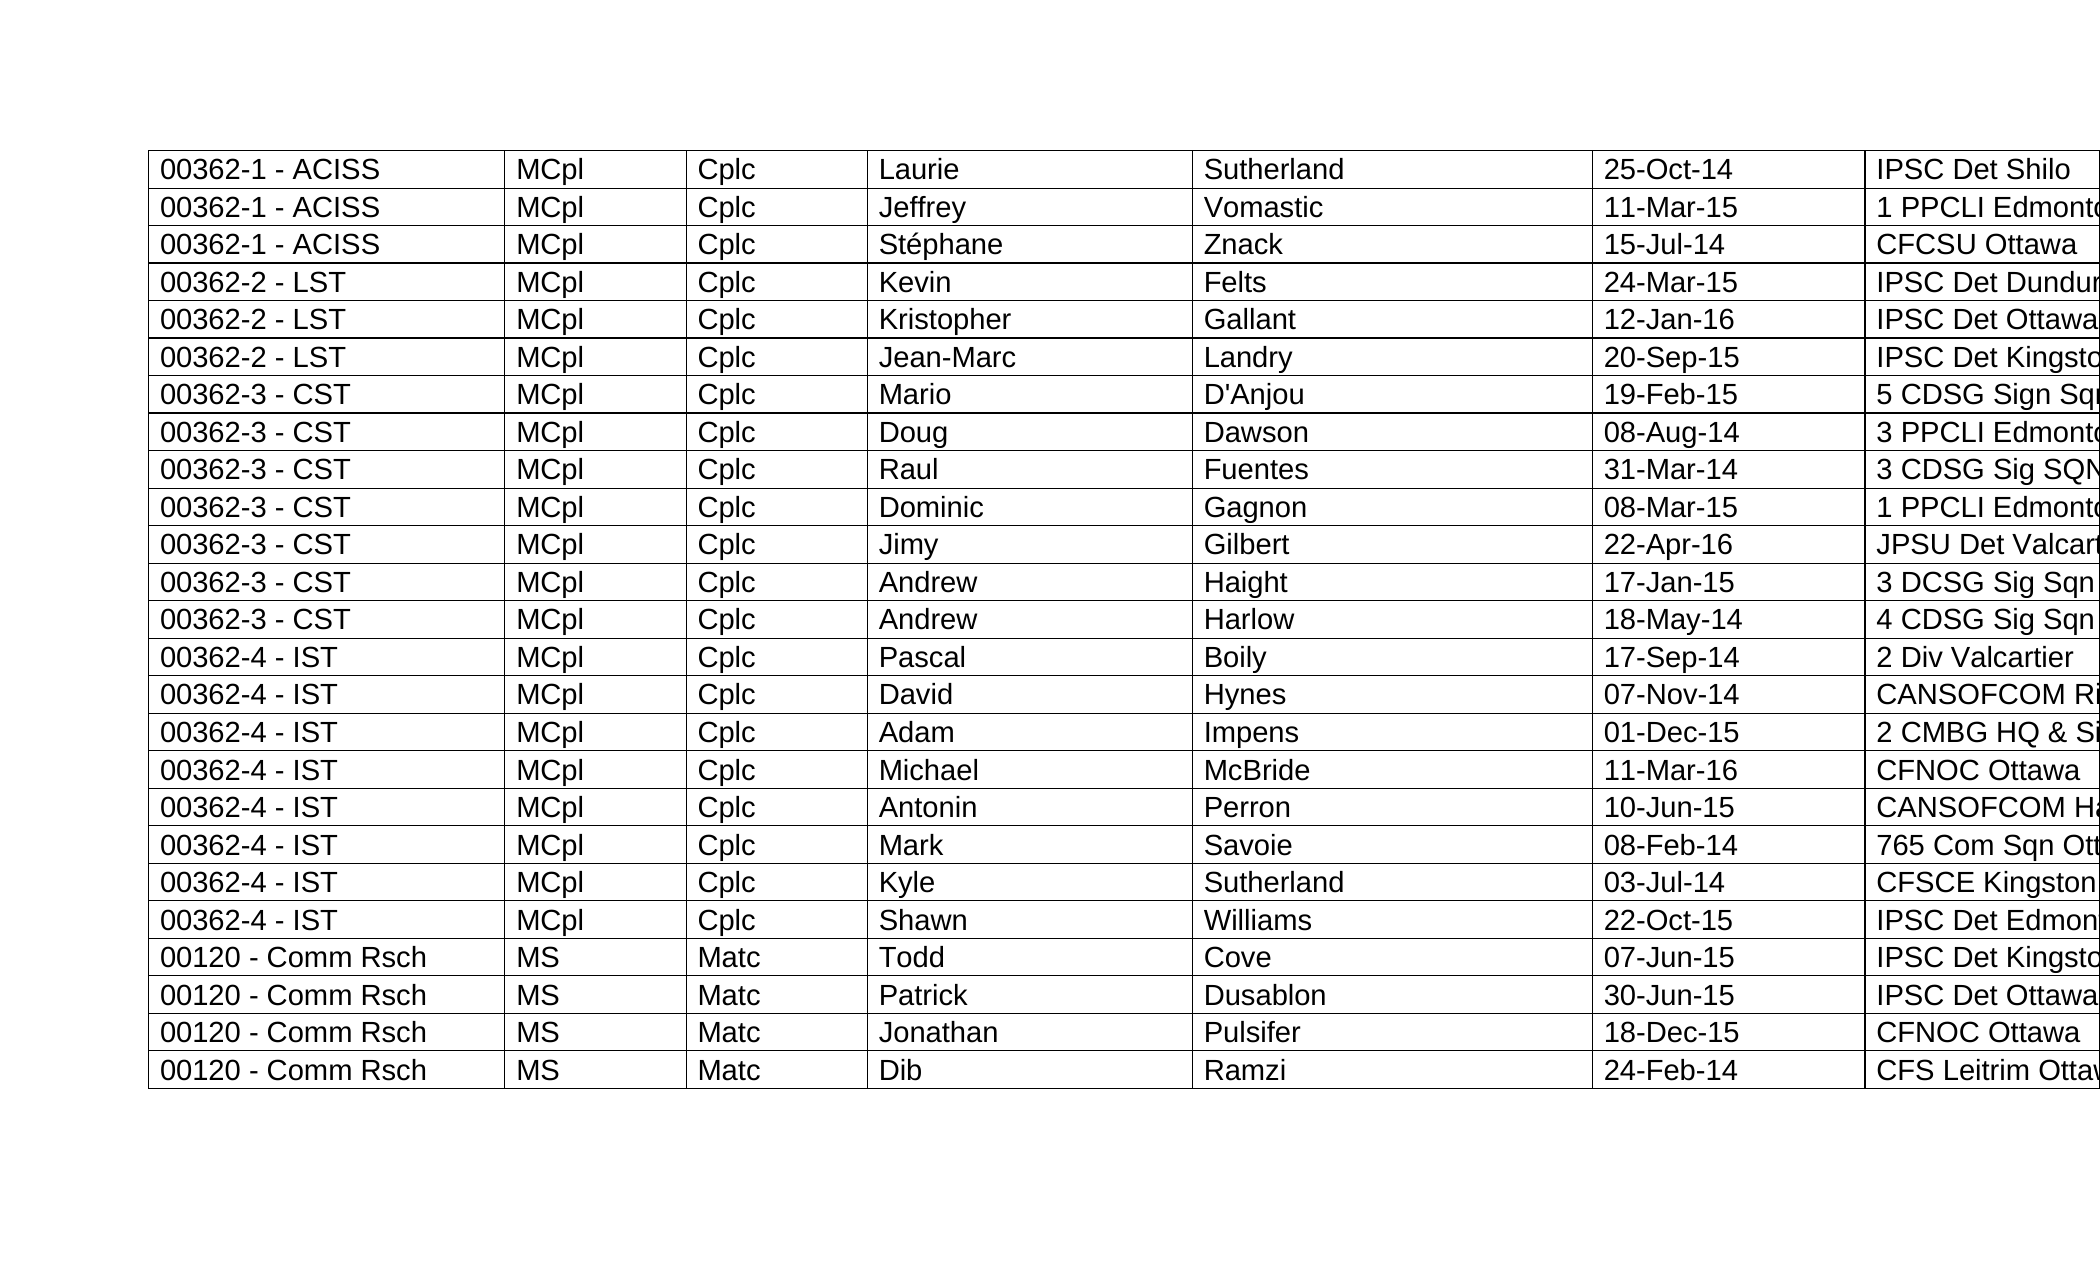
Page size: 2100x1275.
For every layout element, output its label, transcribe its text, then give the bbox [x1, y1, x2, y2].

table_cell Cplc [687, 151, 867, 187]
table_cell 15-Jul-14 [1593, 226, 1864, 262]
table_cell 3 PPCLI Edmonton [1866, 414, 2099, 450]
table_cell MCpl [505, 339, 686, 375]
table_cell Perron [1193, 789, 1592, 825]
table_cell 08-Mar-15 [1593, 489, 1864, 525]
table_cell 00362-4 - IST [149, 676, 504, 712]
table_cell Laurie [868, 151, 1192, 187]
table_cell 00120 - Comm Rsch [149, 976, 504, 1012]
table_cell Cplc [687, 789, 867, 825]
table_cell 00362-2 - LST [149, 301, 504, 337]
table_cell 24-Feb-14 [1593, 1051, 1864, 1087]
table_cell MCpl [505, 414, 686, 450]
table_cell 17-Jan-15 [1593, 564, 1864, 600]
table_cell MS [505, 1014, 686, 1050]
table_cell 00362-1 - ACISS [149, 226, 504, 262]
table_cell Matc [687, 939, 867, 975]
table_cell MCpl [505, 789, 686, 825]
table_cell 5 CDSG Sign Sqn Oromocto [1866, 376, 2099, 412]
table_cell MCpl [505, 901, 686, 937]
table_cell IPSC Det Dundurn [1866, 264, 2099, 300]
table_cell IPSC Det Kingston [1866, 939, 2099, 975]
table_cell 07-Nov-14 [1593, 676, 1864, 712]
table_cell Michael [868, 751, 1192, 787]
table_cell MCpl [505, 489, 686, 525]
table_cell David [868, 676, 1192, 712]
table_cell IPSC Det Ottawa [1866, 301, 2099, 337]
table_cell 1 PPCLI Edmonton [1866, 189, 2099, 225]
table_cell Cplc [687, 451, 867, 487]
table_cell Adam [868, 714, 1192, 750]
table_cell 00362-3 - CST [149, 451, 504, 487]
table_cell Kevin [868, 264, 1192, 300]
table_cell Znack [1193, 226, 1592, 262]
table_cell Gallant [1193, 301, 1592, 337]
table_cell MCpl [505, 714, 686, 750]
table_cell 17-Sep-14 [1593, 639, 1864, 675]
table_cell Williams [1193, 901, 1592, 937]
table_cell Kyle [868, 864, 1192, 900]
table_cell Dusablon [1193, 976, 1592, 1012]
table_cell Cplc [687, 264, 867, 300]
table_cell IPSC Det Shilo [1866, 151, 2099, 187]
table_cell 00362-3 - CST [149, 489, 504, 525]
table_cell Vomastic [1193, 189, 1592, 225]
table_cell 00120 - Comm Rsch [149, 1014, 504, 1050]
table_cell 00362-4 - IST [149, 639, 504, 675]
table_cell Mario [868, 376, 1192, 412]
table_cell IPSC Det Kingston [1866, 339, 2099, 375]
table_cell IPSC Det Edmonton [1866, 901, 2099, 937]
table_cell 00362-1 - ACISS [149, 189, 504, 225]
table_cell MCpl [505, 826, 686, 862]
table_cell 00362-1 - ACISS [149, 151, 504, 187]
table_cell 18-Dec-15 [1593, 1014, 1864, 1050]
table_cell 07-Jun-15 [1593, 939, 1864, 975]
table_cell Shawn [868, 901, 1192, 937]
table_cell MS [505, 976, 686, 1012]
table_cell Cplc [687, 189, 867, 225]
table_cell 00362-4 - IST [149, 789, 504, 825]
table_cell 11-Mar-15 [1593, 189, 1864, 225]
table_cell Jean-Marc [868, 339, 1192, 375]
table_cell 2 Div Valcartier [1866, 639, 2099, 675]
table_cell Savoie [1193, 826, 1592, 862]
table_cell D'Anjou [1193, 376, 1592, 412]
table_cell MCpl [505, 301, 686, 337]
table_cell Cplc [687, 301, 867, 337]
table_cell MCpl [505, 751, 686, 787]
table_cell Patrick [868, 976, 1192, 1012]
table_cell Gagnon [1193, 489, 1592, 525]
table_cell Pascal [868, 639, 1192, 675]
table_cell MCpl [505, 526, 686, 562]
table_cell 25-Oct-14 [1593, 151, 1864, 187]
table_cell MCpl [505, 264, 686, 300]
table_cell 18-May-14 [1593, 601, 1864, 637]
table_cell Cove [1193, 939, 1592, 975]
table_cell Haight [1193, 564, 1592, 600]
table_cell CANSOFCOM Richmond [1866, 676, 2099, 712]
table_cell Felts [1193, 264, 1592, 300]
table_cell 08-Aug-14 [1593, 414, 1864, 450]
table_cell Cplc [687, 826, 867, 862]
table_cell Matc [687, 1051, 867, 1087]
table_cell Cplc [687, 414, 867, 450]
table_cell 1 PPCLI Edmonton [1866, 489, 2099, 525]
table_cell 00362-2 - LST [149, 264, 504, 300]
table_cell MCpl [505, 601, 686, 637]
table_cell Cplc [687, 489, 867, 525]
table_cell Matc [687, 1014, 867, 1050]
table_cell Cplc [687, 901, 867, 937]
table_cell Cplc [687, 226, 867, 262]
table_cell Cplc [687, 864, 867, 900]
table_cell Cplc [687, 751, 867, 787]
table_cell 00362-3 - CST [149, 601, 504, 637]
table_cell Harlow [1193, 601, 1592, 637]
table_cell 30-Jun-15 [1593, 976, 1864, 1012]
table_cell Jonathan [868, 1014, 1192, 1050]
table_cell CANSOFCOM Halifax [1866, 789, 2099, 825]
table_cell 12-Jan-16 [1593, 301, 1864, 337]
table_cell Fuentes [1193, 451, 1592, 487]
table_cell 00362-4 - IST [149, 714, 504, 750]
table_cell Jimy [868, 526, 1192, 562]
table_cell 22-Oct-15 [1593, 901, 1864, 937]
table_cell IPSC Det Ottawa [1866, 976, 2099, 1012]
table_cell MCpl [505, 676, 686, 712]
table_cell Landry [1193, 339, 1592, 375]
table_cell 2 CMBG HQ & Sig Sqn Petawawa [1866, 714, 2099, 750]
table_cell MCpl [505, 864, 686, 900]
table_cell Cplc [687, 564, 867, 600]
table_cell Dib [868, 1051, 1192, 1087]
table_cell Dominic [868, 489, 1192, 525]
table_cell Cplc [687, 339, 867, 375]
table_cell 00362-3 - CST [149, 564, 504, 600]
table_cell MCpl [505, 376, 686, 412]
table_cell 24-Mar-15 [1593, 264, 1864, 300]
table_cell Antonin [868, 789, 1192, 825]
table_cell 20-Sep-15 [1593, 339, 1864, 375]
table_cell Cplc [687, 714, 867, 750]
table_cell JPSU Det Valcartier [1866, 526, 2099, 562]
table_cell MCpl [505, 189, 686, 225]
table_cell 00362-3 - CST [149, 414, 504, 450]
table_cell Impens [1193, 714, 1592, 750]
table_cell 01-Dec-15 [1593, 714, 1864, 750]
table_cell Sutherland [1193, 864, 1592, 900]
table_cell Cplc [687, 676, 867, 712]
table_cell Todd [868, 939, 1192, 975]
table_cell 00120 - Comm Rsch [149, 1051, 504, 1087]
table_cell 00362-3 - CST [149, 376, 504, 412]
table_cell Cplc [687, 526, 867, 562]
table_cell 00120 - Comm Rsch [149, 939, 504, 975]
table_cell MS [505, 1051, 686, 1087]
table_cell MCpl [505, 639, 686, 675]
table_cell 19-Feb-15 [1593, 376, 1864, 412]
table_cell 3 CDSG Sig SQN Det Chilliwack [1866, 451, 2099, 487]
table_cell Andrew [868, 564, 1192, 600]
table_cell 00362-4 - IST [149, 864, 504, 900]
table_cell Gilbert [1193, 526, 1592, 562]
table_cell Andrew [868, 601, 1192, 637]
table_cell 11-Mar-16 [1593, 751, 1864, 787]
table_cell 31-Mar-14 [1593, 451, 1864, 487]
table_cell MCpl [505, 151, 686, 187]
table_cell Cplc [687, 376, 867, 412]
table_cell MCpl [505, 451, 686, 487]
table_cell Sutherland [1193, 151, 1592, 187]
table_cell CFSCE Kingston [1866, 864, 2099, 900]
table_cell 4 CDSG Sig Sqn Petawawa [1866, 601, 2099, 637]
table_cell Boily [1193, 639, 1592, 675]
table_cell Cplc [687, 601, 867, 637]
table_cell Pulsifer [1193, 1014, 1592, 1050]
table_cell Mark [868, 826, 1192, 862]
table_cell CFCSU Ottawa [1866, 226, 2099, 262]
table_cell Dawson [1193, 414, 1592, 450]
table_cell 3 DCSG Sig Sqn Det Shilo [1866, 564, 2099, 600]
table_cell 00362-4 - IST [149, 901, 504, 937]
table_cell 00362-2 - LST [149, 339, 504, 375]
table_cell Kristopher [868, 301, 1192, 337]
table_cell Raul [868, 451, 1192, 487]
table_cell Doug [868, 414, 1192, 450]
table_cell MS [505, 939, 686, 975]
table_cell Hynes [1193, 676, 1592, 712]
table_cell 22-Apr-16 [1593, 526, 1864, 562]
table_cell Ramzi [1193, 1051, 1592, 1087]
table_cell 00362-3 - CST [149, 526, 504, 562]
table_cell McBride [1193, 751, 1592, 787]
table_cell CFNOC Ottawa [1866, 751, 2099, 787]
table_cell MCpl [505, 564, 686, 600]
table_cell 10-Jun-15 [1593, 789, 1864, 825]
table_cell 00362-4 - IST [149, 826, 504, 862]
table_cell CFS Leitrim Ottawa [1866, 1051, 2099, 1087]
table_cell Stéphane [868, 226, 1192, 262]
table_cell 08-Feb-14 [1593, 826, 1864, 862]
table_cell 765 Com Sqn Ottawa [1866, 826, 2099, 862]
table_cell Matc [687, 976, 867, 1012]
table_cell Cplc [687, 639, 867, 675]
table_cell 03-Jul-14 [1593, 864, 1864, 900]
table_cell 00362-4 - IST [149, 751, 504, 787]
table_cell Jeffrey [868, 189, 1192, 225]
table_cell MCpl [505, 226, 686, 262]
table_cell CFNOC Ottawa [1866, 1014, 2099, 1050]
